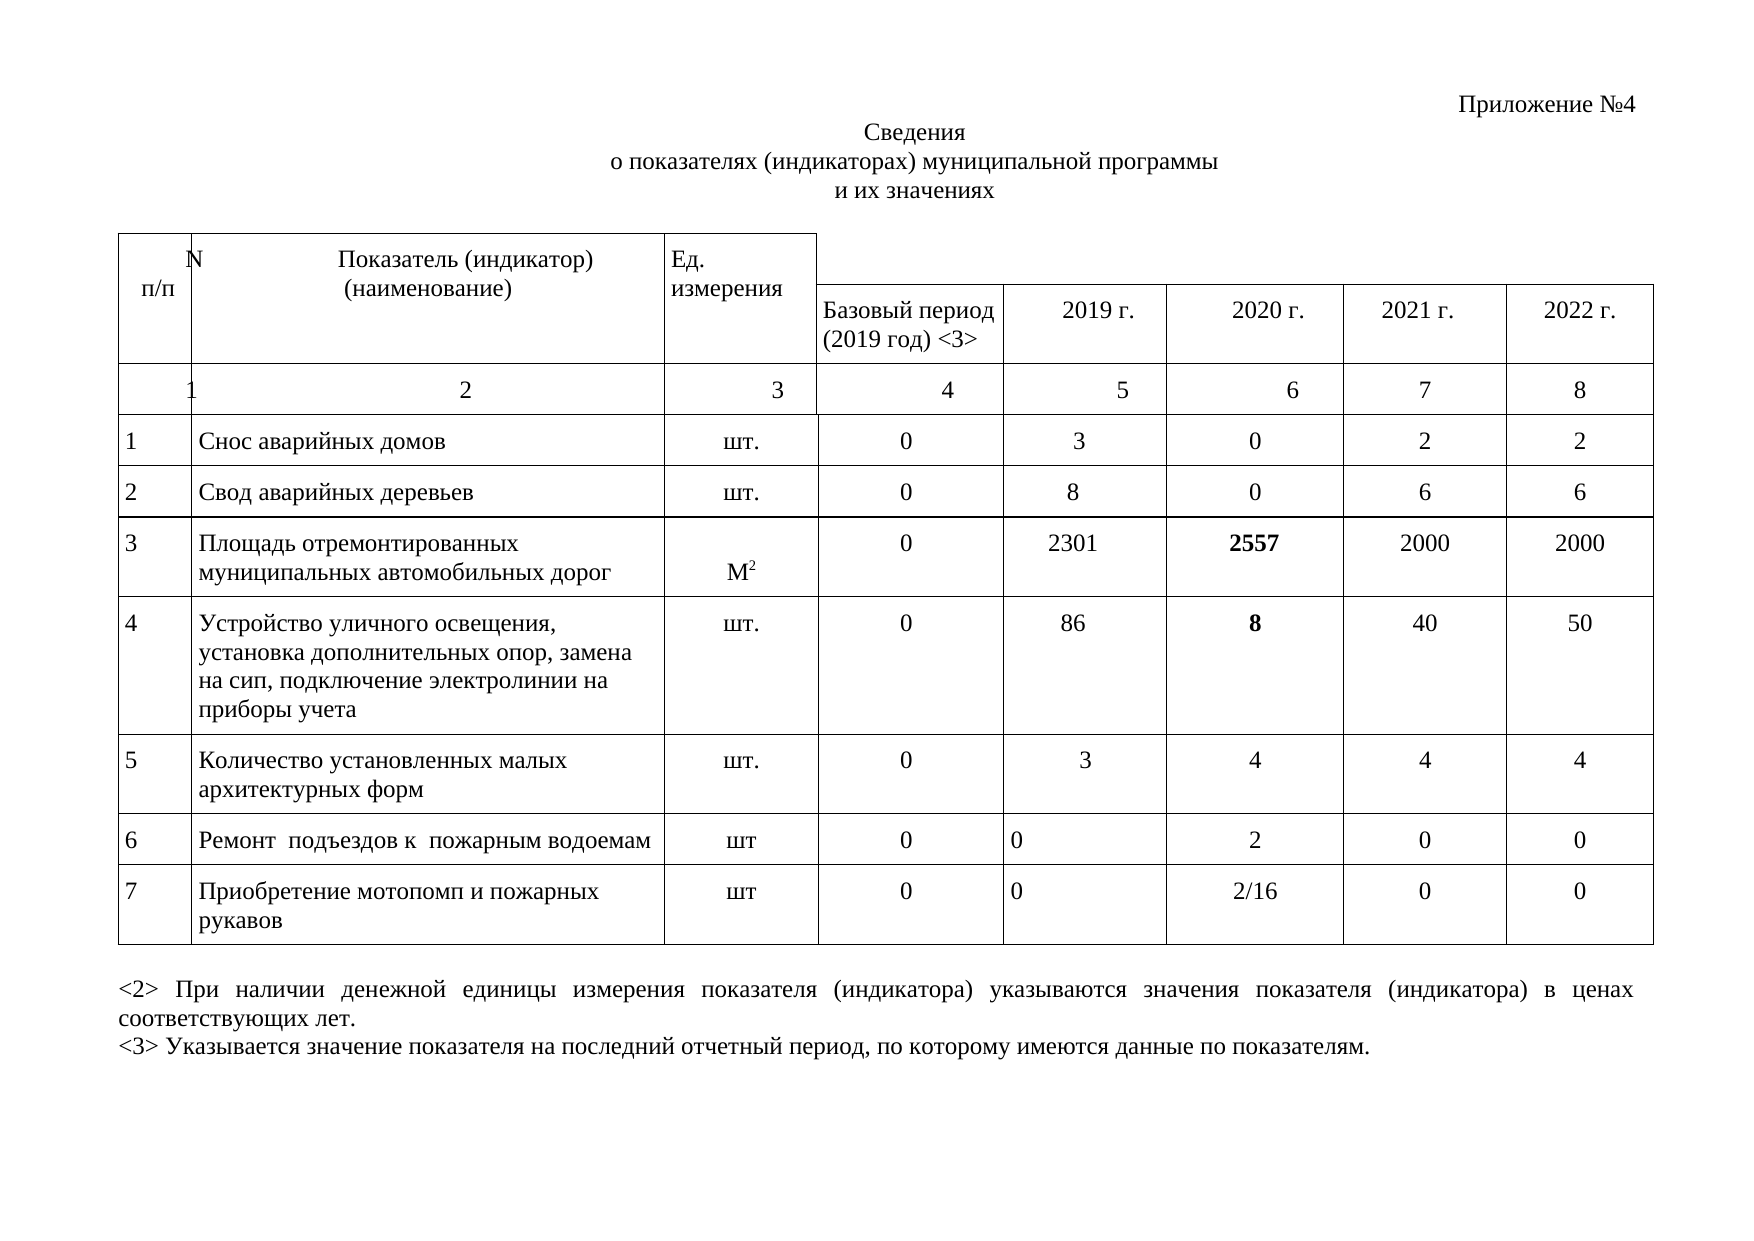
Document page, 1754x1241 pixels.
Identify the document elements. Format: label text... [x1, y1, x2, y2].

table_cell Базовый период (2019 год) <3> [817, 285, 1003, 363]
table_cell М2 [665, 518, 818, 596]
table_cell 2301 [1004, 518, 1166, 596]
table_cell 0 [1167, 415, 1343, 465]
table_cell 4 [817, 364, 1003, 414]
table_cell 7 [1344, 364, 1506, 414]
table_cell 5 [1004, 364, 1166, 414]
table_cell Приобретение мотопомп и пожарных рукавов [192, 865, 664, 944]
table_cell шт [665, 814, 818, 864]
text <3> Указывается значение показателя на последний отчетный период, по которому имеются данные по показателям. [118, 1031, 1636, 1060]
table_cell 86 [1004, 597, 1166, 733]
table_cell 2019 г. [1004, 285, 1166, 363]
table_cell 2020 г. [1167, 285, 1343, 363]
table_cell 3 [665, 364, 816, 414]
table_cell 0 [1344, 865, 1506, 944]
table_cell 0 [1004, 865, 1166, 944]
table_cell 50 [1507, 597, 1653, 733]
text Сведения [118, 117, 1636, 146]
table_cell шт. [665, 466, 818, 516]
text и их значениях [118, 175, 1636, 204]
table_cell 6 [1507, 466, 1653, 516]
table_cell 3 [119, 518, 191, 596]
table_cell 1 [119, 364, 191, 414]
table_cell шт. [665, 597, 818, 733]
table_cell шт. [665, 735, 818, 813]
table_cell 40 [1344, 597, 1506, 733]
table_cell 4 [1507, 735, 1653, 813]
table_cell 2 [192, 364, 664, 414]
table_cell 2000 [1507, 518, 1653, 596]
table_cell 2 [1167, 814, 1343, 864]
table_cell 0 [1004, 814, 1166, 864]
table_cell 2 [119, 466, 191, 516]
table_header Показатель (индикатор) (наименование) [192, 234, 664, 363]
table_cell 0 [1507, 814, 1653, 864]
table_cell Снос аварийных домов [192, 415, 664, 465]
table_cell 1 [119, 415, 191, 465]
table_cell шт. [665, 415, 818, 465]
table_cell 0 [1344, 814, 1506, 864]
table_cell 7 [119, 865, 191, 944]
table_cell 0 [819, 597, 1003, 733]
table_cell 0 [819, 735, 1003, 813]
table_cell 2022 г. [1507, 285, 1653, 363]
table_cell 5 [119, 735, 191, 813]
table_cell 8 [1004, 466, 1166, 516]
table_cell Устройство уличного освещения, установка дополнительных опор, замена на сип, подключение электролинии на приборы учета [192, 597, 664, 733]
table_cell 3 [1004, 415, 1166, 465]
table_cell Ремонт подъездов к пожарным водоемам [192, 814, 664, 864]
table_cell шт [665, 865, 818, 944]
table_cell 8 [1167, 597, 1343, 733]
table_cell Площадь отремонтированных муниципальных автомобильных дорог [192, 518, 664, 596]
table_cell 4 [1344, 735, 1506, 813]
table_header Ед. измерения [665, 234, 816, 363]
table_cell 0 [819, 415, 1003, 465]
text <2> При наличии денежной единицы измерения показателя (индикатора) указываются значения показателя (индикатора) в ценах соответствующих лет. [118, 974, 1636, 1031]
table_cell 4 [1167, 735, 1343, 813]
table_cell 2021 г. [1344, 285, 1506, 363]
text Приложение №4 [118, 89, 1636, 117]
table_cell 2557 [1167, 518, 1343, 596]
table_cell 0 [819, 814, 1003, 864]
table_header N п/п [119, 234, 191, 363]
table_cell 6 [1167, 364, 1343, 414]
table_cell 0 [819, 865, 1003, 944]
table_cell Количество установленных малых архитектурных форм [192, 735, 664, 813]
table_cell 0 [819, 518, 1003, 596]
table_cell 4 [119, 597, 191, 733]
table_cell 2 [1344, 415, 1506, 465]
table_cell 2 [1507, 415, 1653, 465]
table_cell 8 [1507, 364, 1653, 414]
table_cell 0 [1507, 865, 1653, 944]
table_cell Свод аварийных деревьев [192, 466, 664, 516]
table_cell 2/16 [1167, 865, 1343, 944]
table_cell 2000 [1344, 518, 1506, 596]
table_cell 6 [1344, 466, 1506, 516]
text о показателях (индикаторах) муниципальной программы [118, 146, 1636, 175]
table_cell 0 [1167, 466, 1343, 516]
table_cell 6 [119, 814, 191, 864]
table_cell 3 [1004, 735, 1166, 813]
table_cell 0 [819, 466, 1003, 516]
